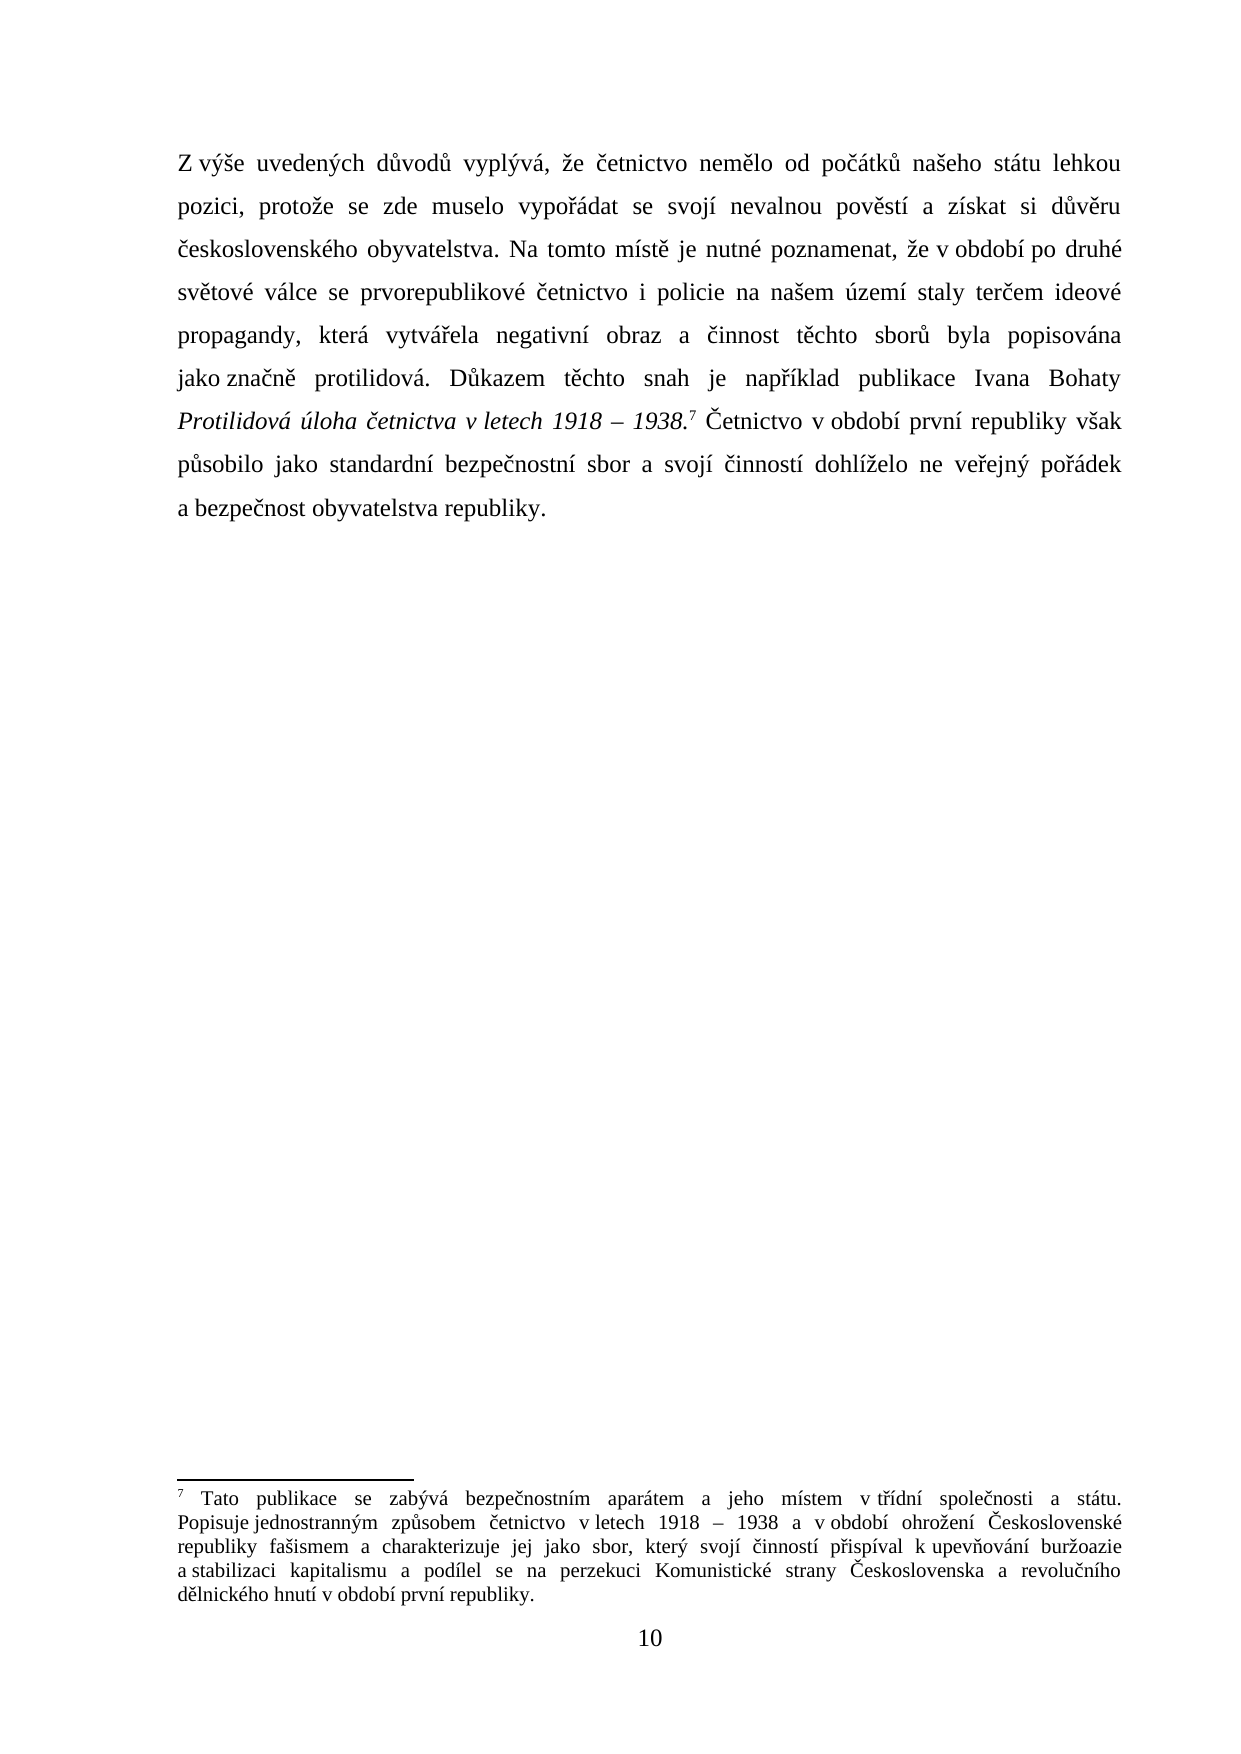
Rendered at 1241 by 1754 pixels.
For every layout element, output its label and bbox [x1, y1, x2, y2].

text [177, 148, 1122, 521]
